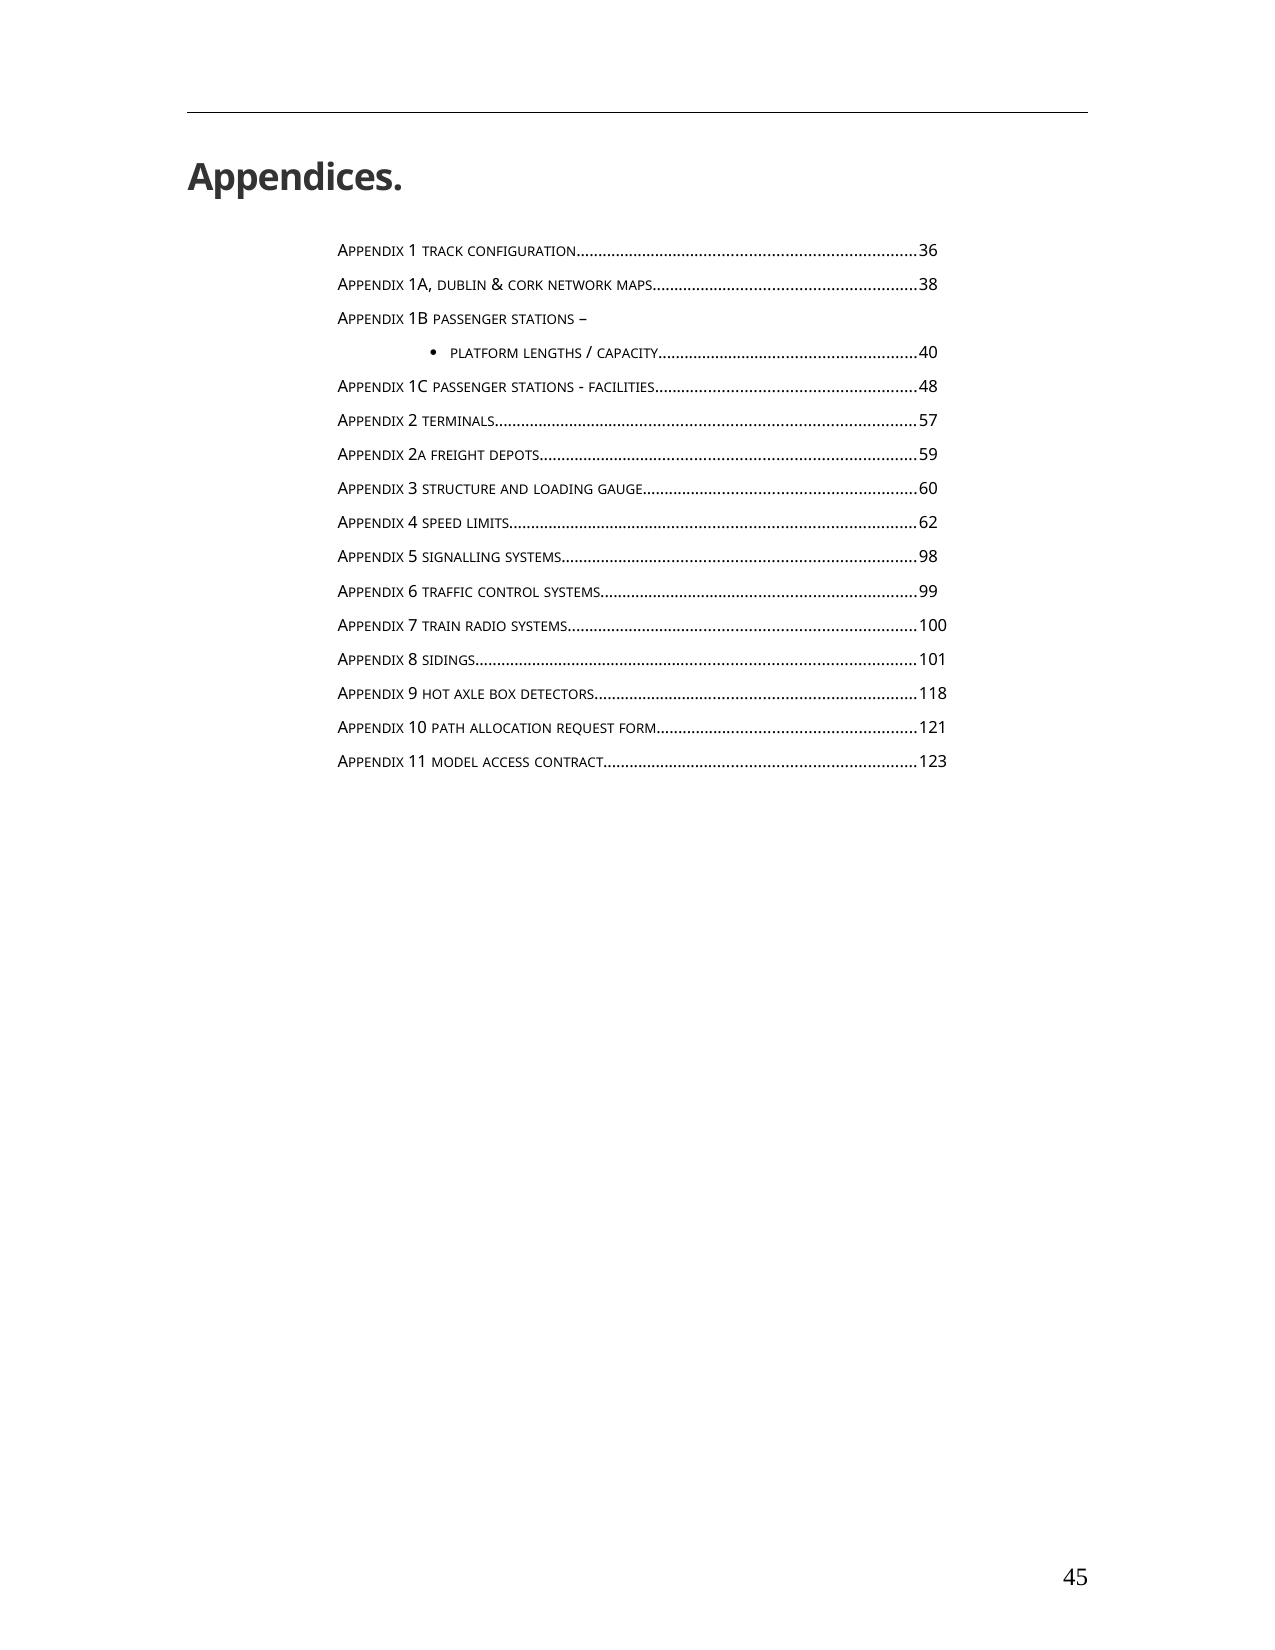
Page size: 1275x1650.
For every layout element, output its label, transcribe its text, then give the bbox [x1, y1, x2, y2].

text Appendix 2 terminals 57 [337, 409, 1088, 432]
text Appendix 1A, dublin & cork network maps 38 [337, 273, 1088, 295]
text Appendix 2a freight depots 59 [337, 443, 1088, 466]
text Appendices. [187, 150, 1088, 201]
text Appendix 3 structure and loading gauge 60 [337, 477, 1088, 500]
text Appendix 7 train radio systems 100 [337, 613, 1088, 636]
text Appendix 8 sidings 101 [337, 647, 1088, 670]
text Appendix 11 model access contract 123 [337, 749, 1088, 772]
text Appendix 1B passenger stations – [337, 307, 1088, 329]
text Appendix 10 path allocation request form 121 [337, 715, 1088, 738]
text Appendix 9 hot axle box detectors 118 [337, 681, 1088, 704]
text Appendix 4 speed limits 62 [337, 511, 1088, 534]
text Appendix 6 traffic control systems 99 [337, 579, 1088, 602]
list platform lengths / capacity 40 [430, 341, 1088, 363]
text Appendix 5 signalling systems 98 [337, 545, 1088, 568]
text Appendix 1 track configuration 36 [337, 238, 1088, 261]
text Appendix 1C passenger stations - facilities 48 [337, 375, 1088, 397]
